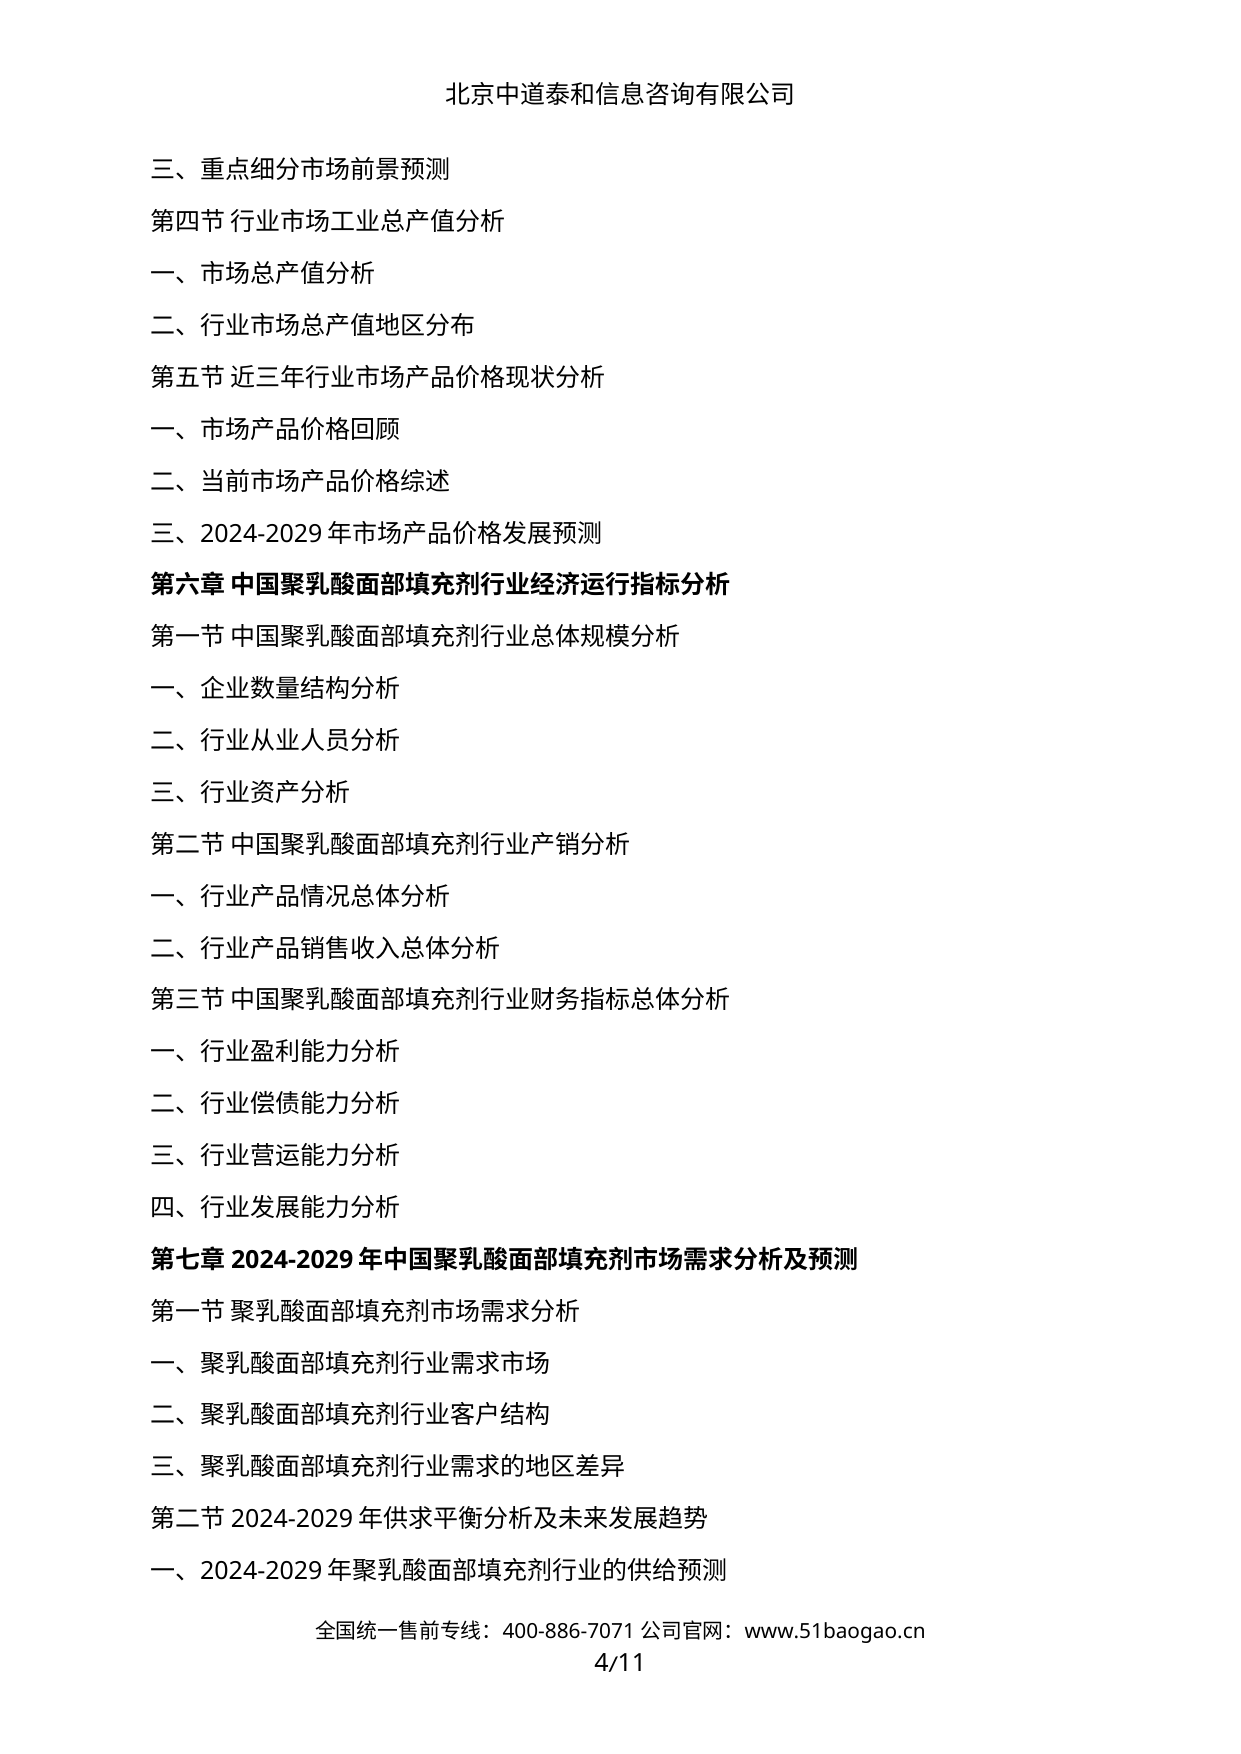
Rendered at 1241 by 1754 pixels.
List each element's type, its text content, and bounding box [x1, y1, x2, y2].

text 一、2024-2029年聚乳酸面部填充剂行业的供给预测 [150, 1551, 1090, 1587]
text 第六章 中国聚乳酸面部填充剂行业经济运行指标分析 [150, 565, 1090, 601]
text 第一节 聚乳酸面部填充剂市场需求分析 [150, 1291, 1090, 1327]
text 二、行业市场总产值地区分布 [150, 306, 1090, 342]
text 二、行业产品销售收入总体分析 [150, 928, 1090, 964]
text 二、当前市场产品价格综述 [150, 461, 1090, 497]
text 三、行业资产分析 [150, 772, 1090, 809]
text 三、重点细分市场前景预测 [150, 150, 1090, 186]
text 三、行业营运能力分析 [150, 1136, 1090, 1172]
text 一、行业产品情况总体分析 [150, 876, 1090, 912]
text 第二节 2024-2029年供求平衡分析及未来发展趋势 [150, 1499, 1090, 1535]
text 四、行业发展能力分析 [150, 1187, 1090, 1224]
text 一、企业数量结构分析 [150, 669, 1090, 705]
text 第三节 中国聚乳酸面部填充剂行业财务指标总体分析 [150, 980, 1090, 1016]
text 二、聚乳酸面部填充剂行业客户结构 [150, 1395, 1090, 1431]
text 三、聚乳酸面部填充剂行业需求的地区差异 [150, 1447, 1090, 1483]
text 二、行业从业人员分析 [150, 721, 1090, 757]
text 第二节 中国聚乳酸面部填充剂行业产销分析 [150, 824, 1090, 861]
text 一、市场总产值分析 [150, 254, 1090, 290]
text 一、行业盈利能力分析 [150, 1032, 1090, 1068]
text 一、聚乳酸面部填充剂行业需求市场 [150, 1343, 1090, 1379]
text 第五节 近三年行业市场产品价格现状分析 [150, 357, 1090, 394]
text 一、市场产品价格回顾 [150, 409, 1090, 446]
text 第一节 中国聚乳酸面部填充剂行业总体规模分析 [150, 617, 1090, 653]
text 三、2024-2029年市场产品价格发展预测 [150, 513, 1090, 549]
text 第七章 2024-2029年中国聚乳酸面部填充剂市场需求分析及预测 [150, 1239, 1090, 1276]
text 二、行业偿债能力分析 [150, 1084, 1090, 1120]
text 第四节 行业市场工业总产值分析 [150, 202, 1090, 238]
